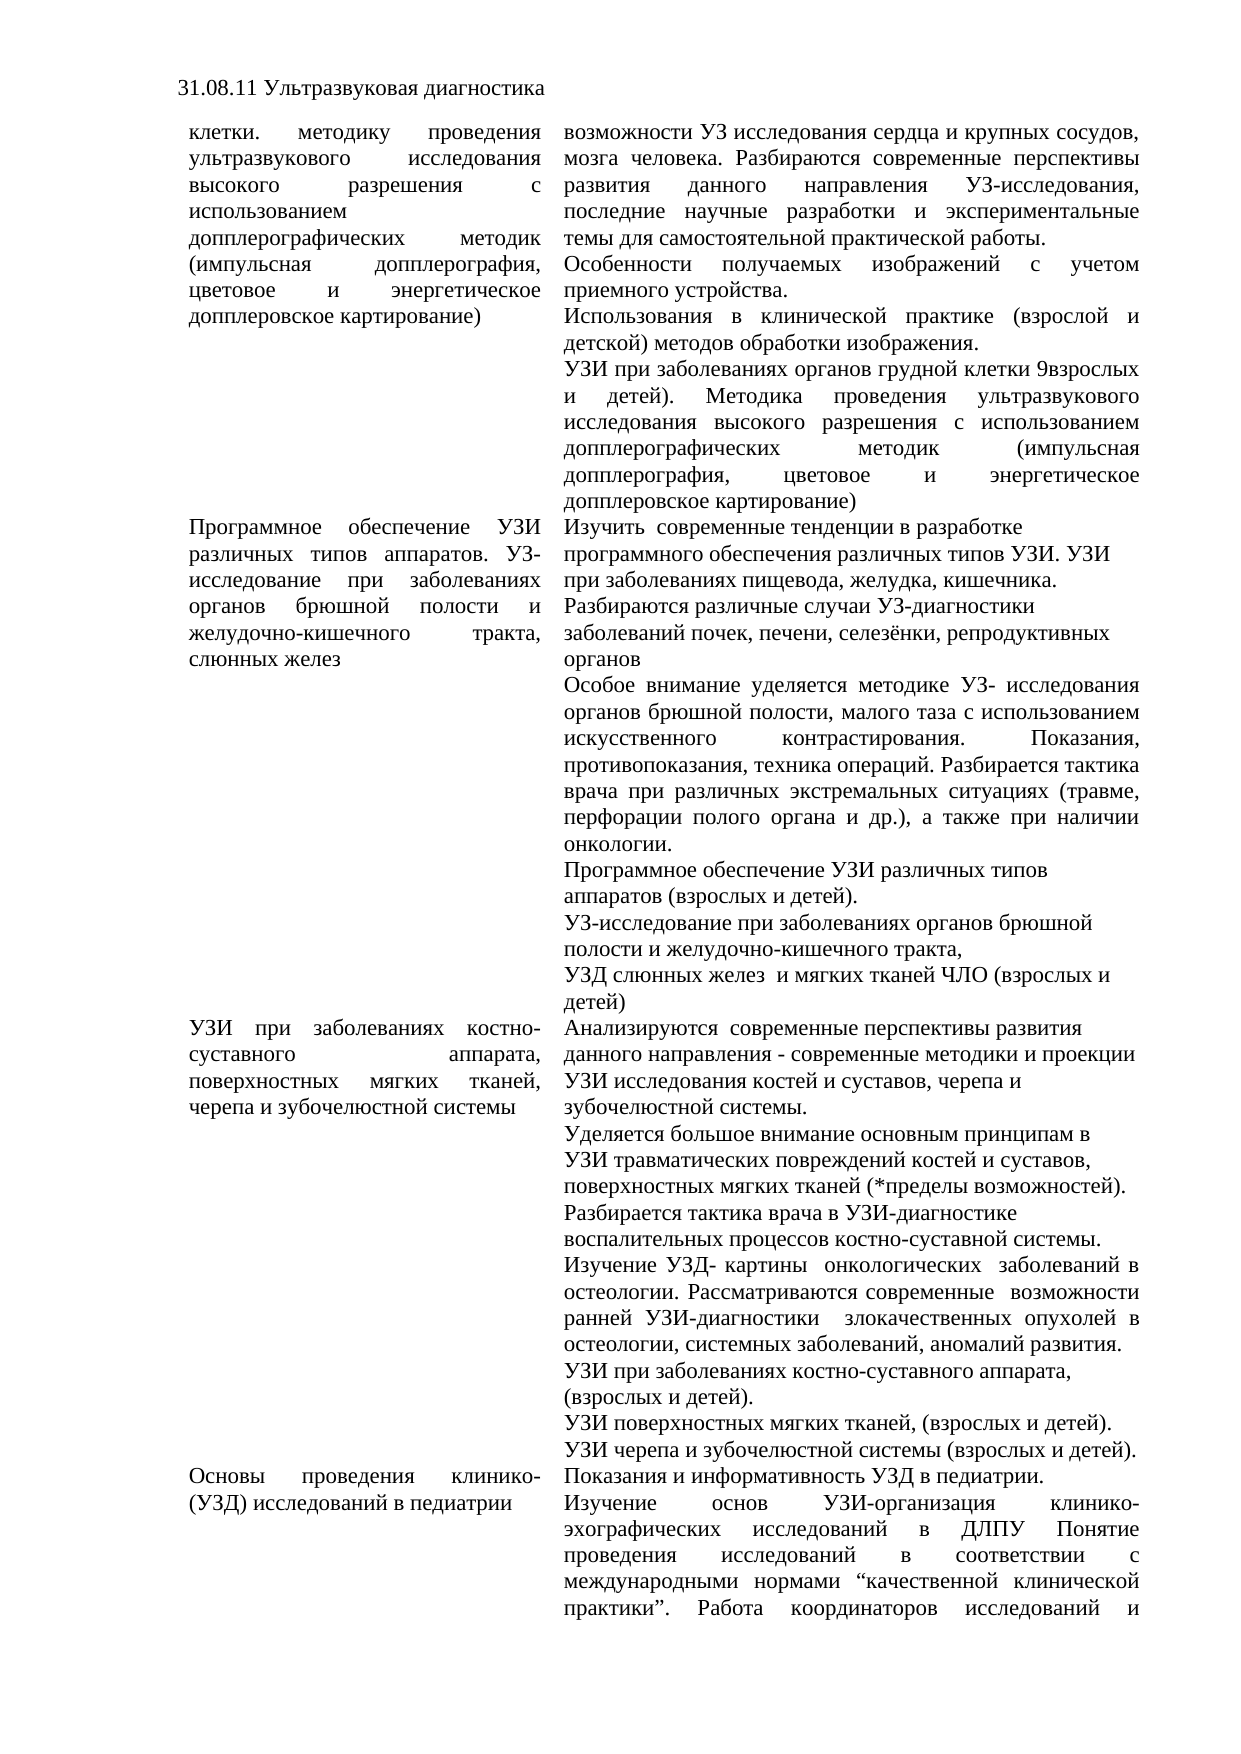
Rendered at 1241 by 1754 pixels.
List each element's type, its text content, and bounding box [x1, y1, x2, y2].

table_cell Программное обеспечение УЗИ различных типов аппаратов. УЗ-исследование при заболеваниях органов брюшной полости и желудочно-кишечного тракта, слюнных желез [177, 514, 552, 1014]
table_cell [177, 1462, 552, 1620]
table_cell Изучить современные тенденции в разработке программного обеспечения различных типов УЗИ. УЗИ при заболеваниях пищевода, желудка, кишечника. Разбираются различные случаи УЗ-диагностики заболеваний почек, печени, селезёнки, репродуктивных органов Особое внимание уделяется методике УЗ- исследования органов брюшной полости, малого таза с использованием искусственного контрастирования. Показания, противопоказания, техника операций. Разбирается тактика врача при различных экстремальных ситуациях (травме, перфорации полого органа и др.), а также при наличии онкологии. Программное обеспечение УЗИ различных типов аппаратов (взрослых и детей). УЗ-исследование при заболеваниях органов брюшной полости и желудочно-кишечного тракта, УЗД слюнных желез и мягких тканей ЧЛО (взрослых и детей) [553, 514, 1152, 1014]
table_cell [553, 1462, 1152, 1620]
table_cell УЗИ при заболеваниях костно-суставного аппарата, поверхностных мягких тканей, черепа и зубочелюстной системы [177, 1014, 552, 1462]
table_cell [553, 118, 1152, 513]
table_cell Анализируются современные перспективы развития данного направления - современные методики и проекции УЗИ исследования костей и суставов, черепа и зубочелюстной системы. Уделяется большое внимание основным принципам в УЗИ травматических повреждений костей и суставов, поверхностных мягких тканей (*пределы возможностей). Разбирается тактика врача в УЗИ-диагностике воспалительных процессов костно-суставной системы. Изучение УЗД- картины онкологических заболеваний в остеологии. Рассматриваются современные возможности ранней УЗИ-диагностики злокачественных опухолей в остеологии, системных заболеваний, аномалий развития. УЗИ при заболеваниях костно-суставного аппарата, (взрослых и детей). УЗИ поверхностных мягких тканей, (взрослых и детей). УЗИ черепа и зубочелюстной системы (взрослых и детей). [553, 1014, 1152, 1462]
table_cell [177, 118, 552, 513]
